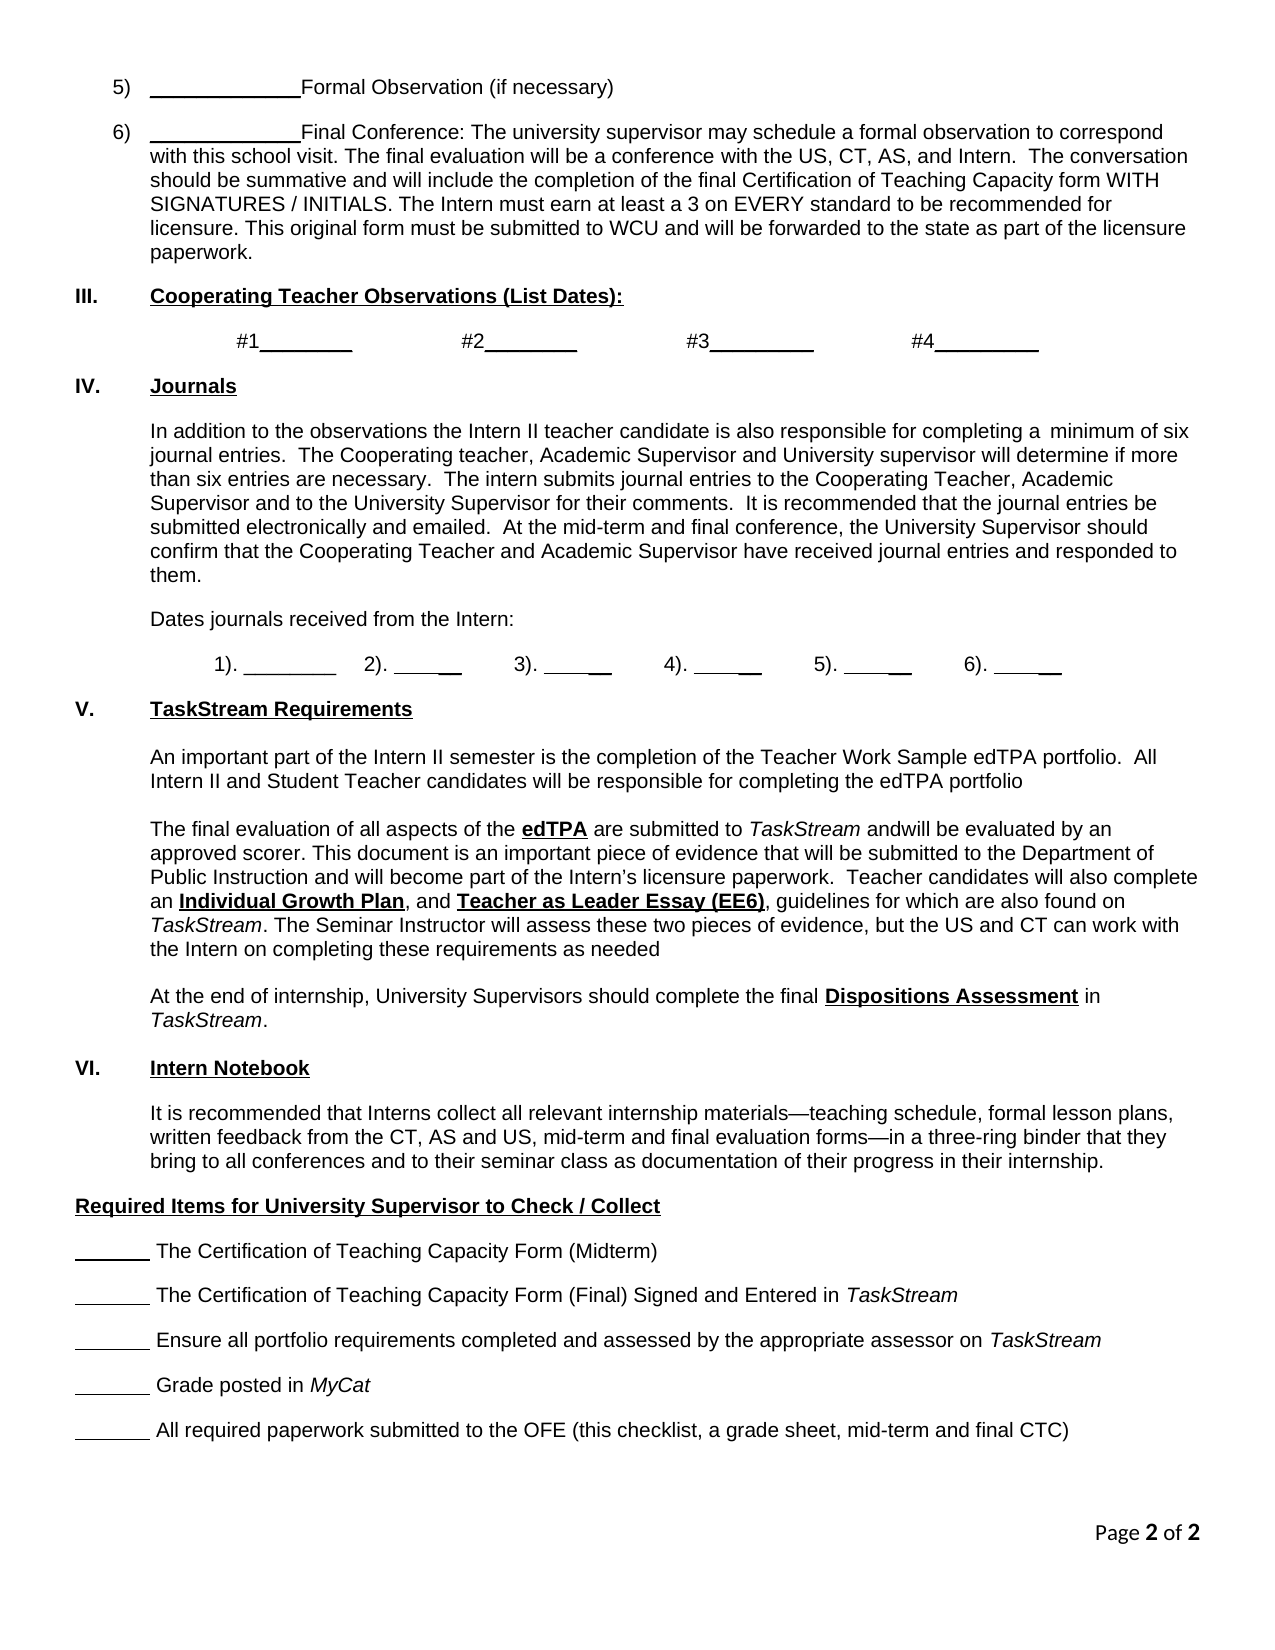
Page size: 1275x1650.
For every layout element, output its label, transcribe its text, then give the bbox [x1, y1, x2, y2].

text Grade posted in MyCat [75, 1373, 1200, 1397]
list Formal Observation (if necessary) [112, 75, 1200, 99]
list Final Conference: The university supervisor may schedule a formal observation to correspond with this school visit. The final evaluation will be a conference with the US, CT, AS, and Intern. The conversation should be summative and will include the completion of the final Certification of Teaching Capacity form WITH SIGNATURES / INITIALS. The Intern must earn at least a 3 on EVERY standard to be recommended for licensure. This original form must be submitted to WCU and will be forwarded to the state as part of the licensure paperwork. [112, 120, 1200, 263]
text The Certification of Teaching Capacity Form (Final) Signed and Entered in TaskStream [75, 1283, 1200, 1307]
text In addition to the observations the Intern II teacher candidate is also responsible for completing a minimum of six journal entries. The Cooperating teacher, Academic Supervisor and University supervisor will determine if more than six entries are necessary. The intern submits journal entries to the Cooperating Teacher, Academic Supervisor and to the University Supervisor for their comments. It is recommended that the journal entries be submitted electronically and emailed. At the mid-term and final conference, the University Supervisor should confirm that the Cooperating Teacher and Academic Supervisor have received journal entries and responded to them. [150, 419, 1200, 586]
text It is recommended that Interns collect all relevant internship materials—teaching schedule, formal lesson plans, written feedback from the CT, AS and US, mid-term and final evaluation forms—in a three-ring binder that they bring to all conferences and to their seminar class as documentation of their progress in their internship. [150, 1101, 1200, 1173]
text Ensure all portfolio requirements completed and assessed by the appropriate assessor on TaskStream [75, 1328, 1200, 1352]
text #1 #2 #3 #4 [75, 329, 1200, 353]
list The final evaluation of all aspects of the edTPA are submitted to TaskStream andwill be evaluated by an approved scorer. This document is an important piece of evidence that will be submitted to the Department of Public Instruction and will become part of the Intern’s licensure paperwork. Teacher candidates will also complete an Individual Growth Plan, and Teacher as Leader Essay (EE6), guidelines for which are also found on TaskStream. The Seminar Instructor will assess these two pieces of evidence, but the US and CT can work with the Intern on completing these requirements as needed [150, 817, 1200, 960]
list An important part of the Intern II semester is the completion of the Teacher Work Sample edTPA portfolio. All Intern II and Student Teacher candidates will be responsible for completing the edTPA portfolio [150, 745, 1200, 793]
text 1). 2). 3). 4). 5). 6). [75, 652, 1200, 676]
list At the end of internship, University Supervisors should complete the final Dispositions Assessment in TaskStream. [150, 984, 1200, 1032]
list Cooperating Teacher Observations (List Dates): [75, 284, 1200, 308]
text All required paperwork submitted to the OFE (this checklist, a grade sheet, mid-term and final CTC) [75, 1418, 1200, 1442]
text Dates journals received from the Intern: [75, 607, 1200, 631]
list TaskStream Requirements [75, 697, 1200, 721]
text Required Items for University Supervisor to Check / Collect [75, 1194, 1200, 1218]
list Intern Notebook [75, 1056, 1200, 1080]
text The Certification of Teaching Capacity Form (Midterm) [75, 1238, 1200, 1262]
list Journals [75, 374, 1200, 398]
